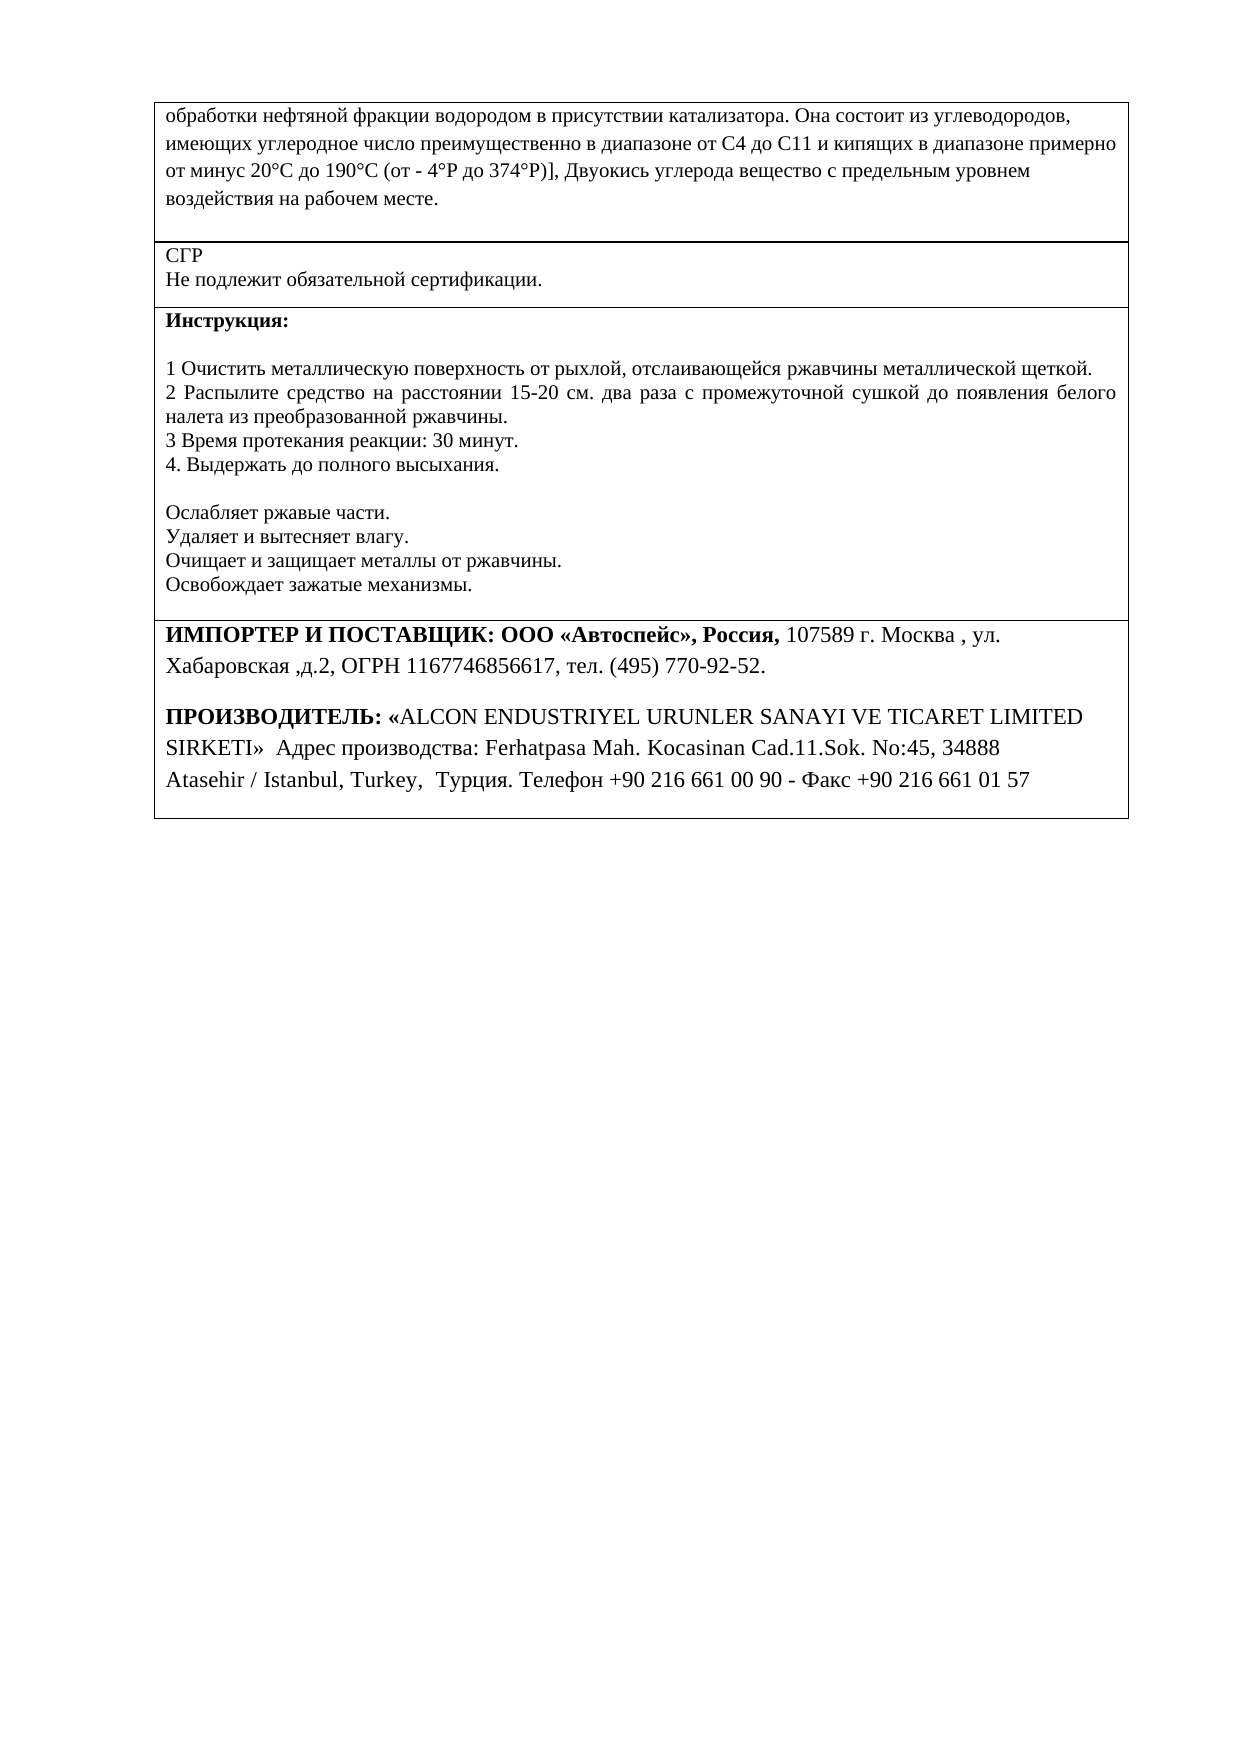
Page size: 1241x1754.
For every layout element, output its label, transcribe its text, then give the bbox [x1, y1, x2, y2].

table_cell СГР Не подлежит обязательной сертификации. [155, 243, 1128, 307]
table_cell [155, 103, 1128, 241]
table_cell Инструкция: 1 Очистить металлическую поверхность от рыхлой, отслаивающейся ржавчины металлической щеткой. 2 Распылите средство на расстоянии 15-20 см. два раза с промежуточной сушкой до появления белого налета из преобразованной ржавчины. 3 Время протекания реакции: 30 минут. 4. Выдержать до полного высыхания. Ослабляет ржавые части. Удаляет и вытесняет влагу. Очищает и защищает металлы от ржавчины. Освобождает зажатые механизмы. [155, 308, 1128, 620]
table_cell ИМПОРТЕР И ПОСТАВЩИК: ООО «Автоспейс», Россия, . Москва , ул. Хабаровская ,д.2, ОГРН 1167746856617, тел. (495) 770-92-52. ПРОИЗВОДИТЕЛЬ: «ALCON ENDUSTRIYEL URUNLER SANAYI VE TICARET LIMITED SIRKETI» Адрес производства: Ferhatpasa Mah. Kocasinan Cad.11.Sok. No:45, 34888 Atasehir / Istanbul, Turkey, Турция. Телефон +90 216 661 00 90 - Факс +90 216 661 01 57 [155, 621, 1128, 818]
